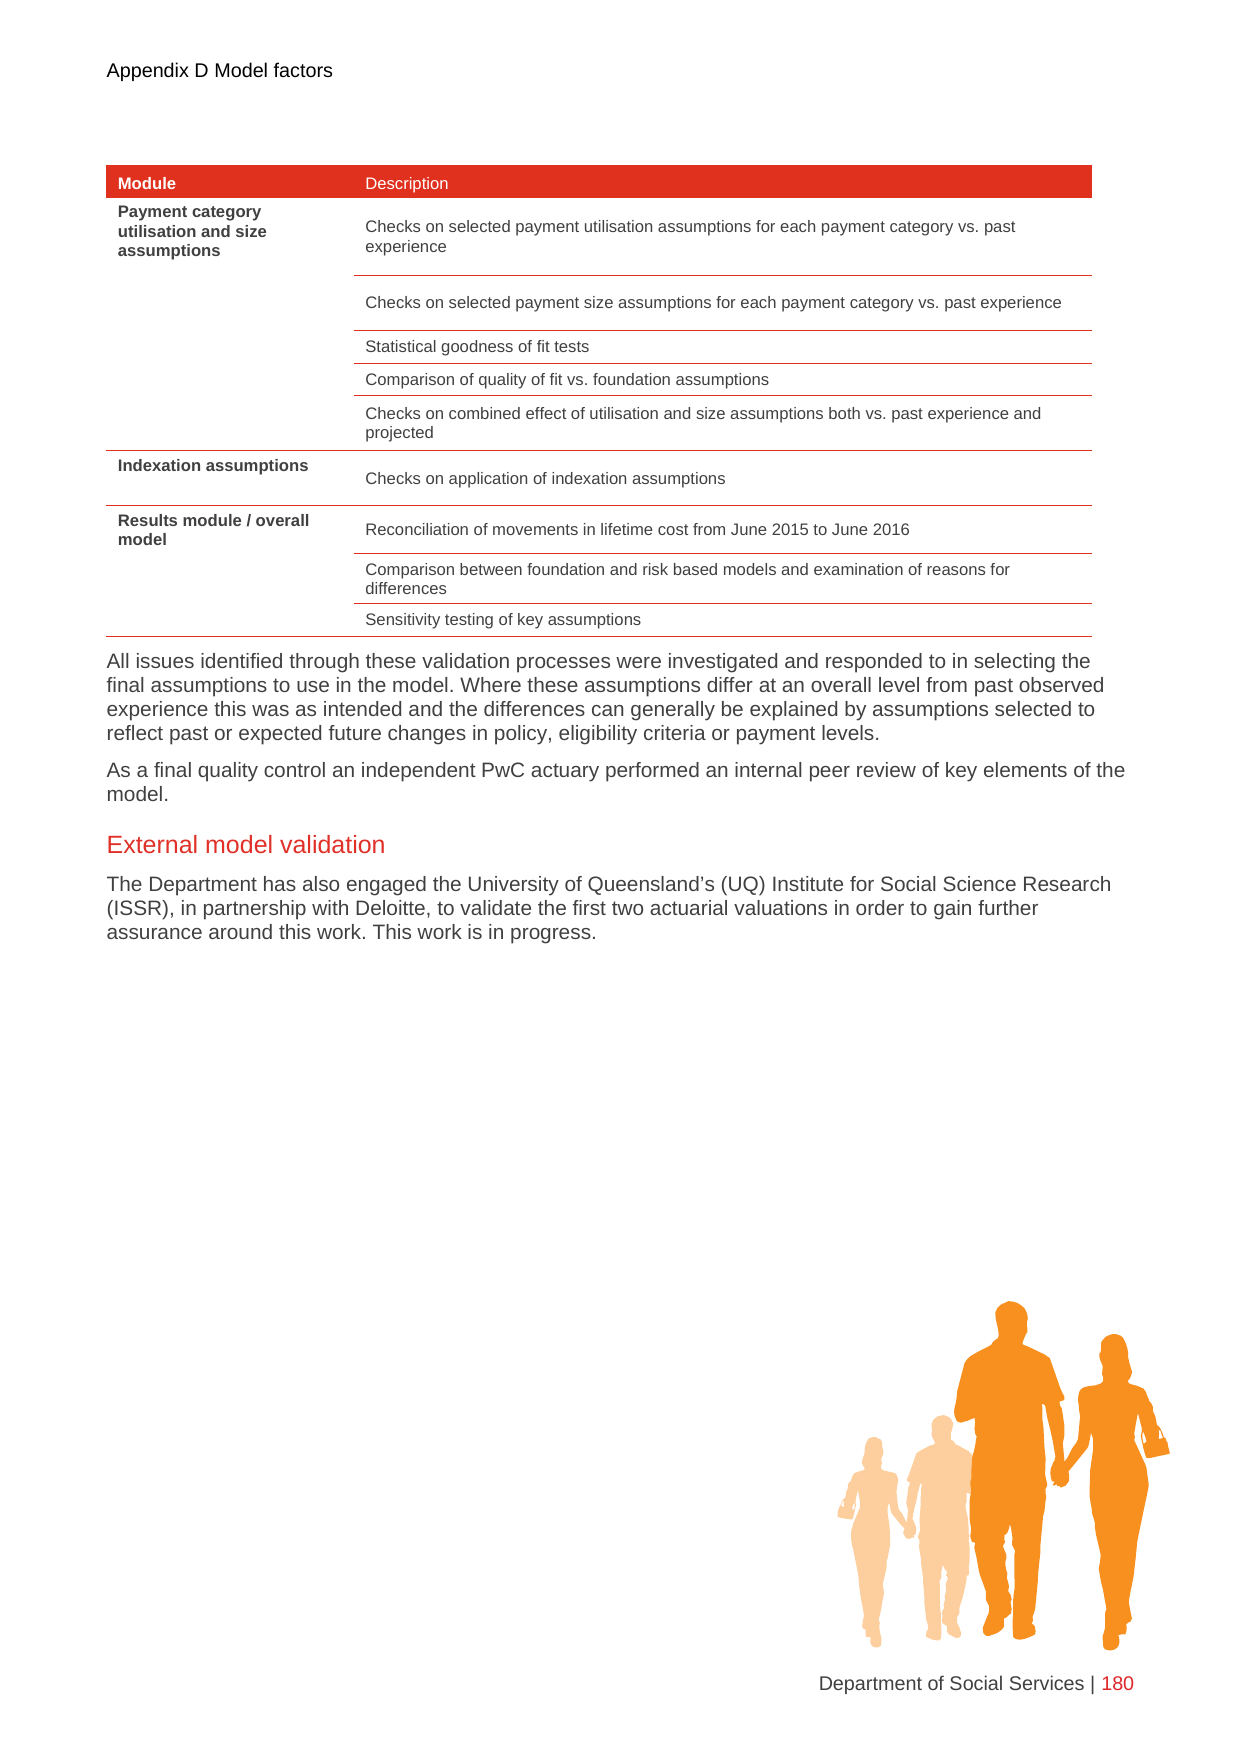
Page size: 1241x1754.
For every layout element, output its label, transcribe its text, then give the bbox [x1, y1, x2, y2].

list The Department has also engaged the University of Queensland’s (UQ) Institute for Social Science Research (ISSR), in partnership with Deloitte, to validate the first two actuarial valuations in order to gain further assurance around this work. This work is in progress. [106, 872, 1134, 943]
list As a final quality control an independent PwC actuary performed an internal peer review of key elements of the model. [106, 757, 1134, 805]
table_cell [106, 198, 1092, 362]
list All issues identified through these validation processes were investigated and responded to in selecting the final assumptions to use in the model. Where these assumptions differ at an overall level from past observed experience this was as intended and the differences can generally be explained by assumptions selected to reflect past or expected future changes in policy, eligibility criteria or payment levels. [106, 649, 1134, 745]
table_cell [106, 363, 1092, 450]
subtitle External model validation [106, 830, 1134, 859]
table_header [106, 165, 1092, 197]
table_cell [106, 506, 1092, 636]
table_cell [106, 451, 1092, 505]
